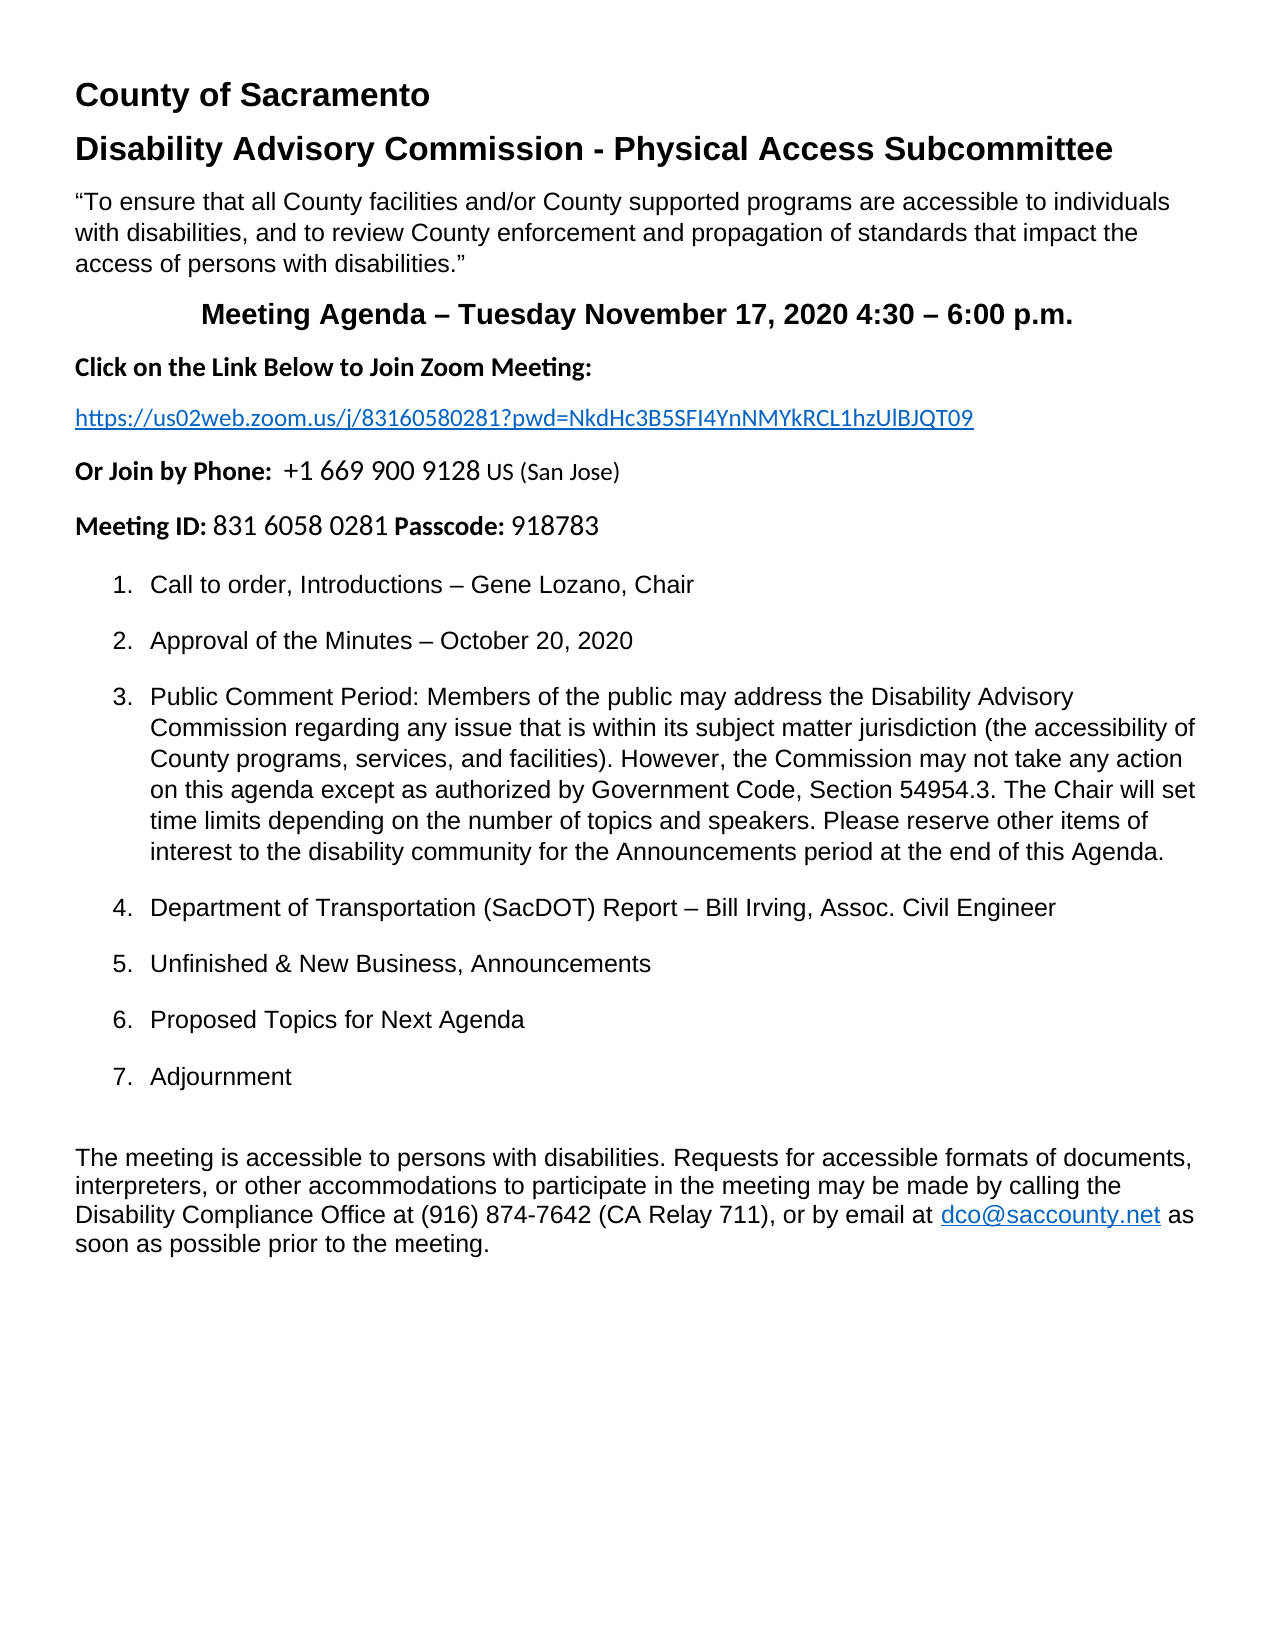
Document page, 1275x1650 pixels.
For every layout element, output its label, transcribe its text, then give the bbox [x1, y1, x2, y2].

list Approval of the Minutes – October 20, 2020 [112, 626, 1200, 655]
list Unfinished & New Business, Announcements [112, 949, 1200, 978]
list Public Comment Period: Members of the public may address the Disability Advisory Commission regarding any issue that is within its subject matter jurisdiction (the accessibility of County programs, services, and facilities). However, the Commission may not take any action on this agenda except as authorized by Government Code, Section 54954.3. The Chair will set time limits depending on the number of topics and speakers. Please reserve other items of interest to the disability community for the Announcements period at the end of this Agenda. [112, 682, 1200, 866]
list Proposed Topics for Next Agenda [112, 1006, 1200, 1034]
list The meeting is accessible to persons with disabilities. Requests for accessible formats of documents, interpreters, or other accommodations to participate in the meeting may be made by calling the Disability Compliance Office at (916) 874-7642 (CA Relay 711), or by email at dco@saccounty.net as soon as possible prior to the meeting. [75, 1143, 1200, 1258]
text Click on the Link Below to Join Zoom Meeting: [75, 350, 1200, 383]
text https://us02web.zoom.us/j/83160580281?pwd=NkdHc3B5SFI4YnNMYkRCL1hzUlBJQT09 [75, 402, 1200, 432]
text “To ensure that all County facilities and/or County supported programs are accessible to individuals with disabilities, and to review County enforcement and propagation of standards that impact the access of persons with disabilities.” [75, 187, 1200, 278]
text Meeting Agenda – Tuesday November 17, 2020 4:30 – 6:00 p.m. [75, 297, 1200, 330]
text Or Join by Phone: +1 669 900 9128 US (San Jose) [75, 452, 1200, 487]
list Department of Transportation (SacDOT) Report – Bill Irving, Assoc. Civil Engineer [112, 893, 1200, 922]
text Disability Advisory Commission - Physical Access Subcommittee [75, 129, 1200, 167]
text Meeting ID: 831 6058 0281 Passcode: 918783 [75, 507, 1200, 542]
text County of Sacramento [75, 75, 1200, 113]
list Call to order, Introductions – Gene Lozano, Chair [112, 570, 1200, 599]
list Adjournment [112, 1062, 1200, 1090]
